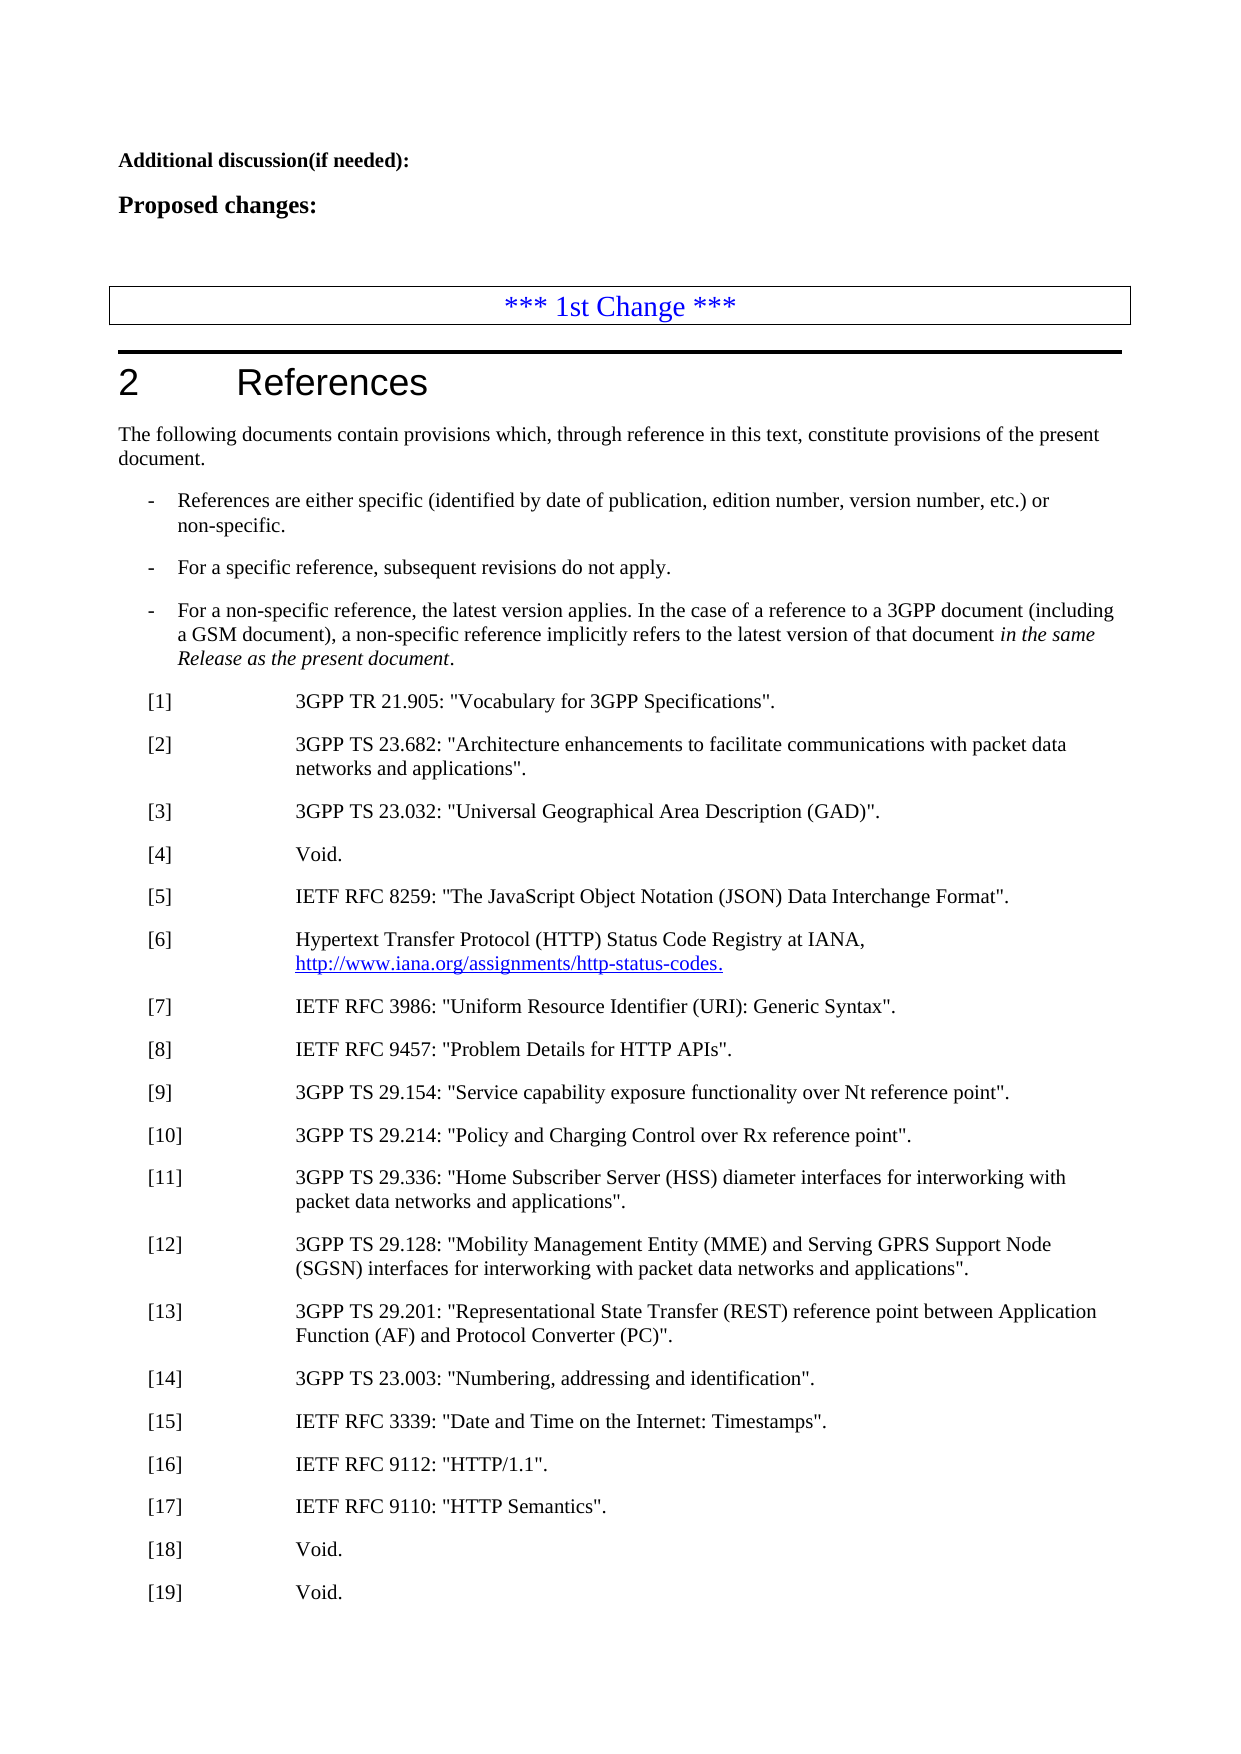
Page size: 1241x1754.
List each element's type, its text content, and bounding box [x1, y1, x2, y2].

text [13] 3GPP TS 29.201: "Representational State Transfer (REST) reference point between Application Function (AF) and Protocol Converter (PC)". [148, 1299, 1122, 1347]
text [17] IETF RFC 9110: "HTTP Semantics". [148, 1494, 1122, 1518]
text [12] 3GPP TS 29.128: "Mobility Management Entity (MME) and Serving GPRS Support Node (SGSN) interfaces for interworking with packet data networks and applications". [148, 1232, 1122, 1280]
text [16] IETF RFC 9112: "HTTP/1.1". [148, 1452, 1122, 1476]
text [1] 3GPP TR 21.905: "Vocabulary for 3GPP Specifications". [148, 689, 1122, 713]
text [7] IETF RFC 3986: "Uniform Resource Identifier (URI): Generic Syntax". [148, 994, 1122, 1018]
text [5] IETF RFC 8259: "The JavaScript Object Notation (JSON) Data Interchange Format". [148, 884, 1122, 908]
text [10] 3GPP TS 29.214: "Policy and Charging Control over Rx reference point". [148, 1122, 1122, 1147]
text [3] 3GPP TS 23.032: "Universal Geographical Area Description (GAD)". [148, 799, 1122, 823]
subtitle 2 References [118, 354, 1122, 403]
text - References are either specific (identified by date of publication, edition number, version number, etc.) or non-specific. [148, 488, 1122, 537]
text [2] 3GPP TS 23.682: "Architecture enhancements to facilitate communications with packet data networks and applications". [148, 732, 1122, 780]
text - For a non-specific reference, the latest version applies. In the case of a reference to a 3GPP document (including a GSM document), a non-specific reference implicitly refers to the latest version of that document in the same Release as the present document. [148, 598, 1122, 670]
text Additional discussion(if needed): [118, 148, 1122, 172]
text The following documents contain provisions which, through reference in this text, constitute provisions of the present document. [118, 422, 1122, 470]
text [4] Void. [148, 842, 1122, 866]
text [6] Hypertext Transfer Protocol (HTTP) Status Code Registry at IANA, http://www.iana.org/assignments/http-status-codes. [148, 927, 1122, 975]
text [9] 3GPP TS 29.154: "Service capability exposure functionality over Nt reference point". [148, 1080, 1122, 1104]
text [8] IETF RFC 9457: "Problem Details for HTTP APIs". [148, 1037, 1122, 1061]
text [14] 3GPP TS 23.003: "Numbering, addressing and identification". [148, 1366, 1122, 1390]
text - For a specific reference, subsequent revisions do not apply. [148, 555, 1122, 579]
text *** 1st Change *** [110, 287, 1130, 324]
text Proposed changes: [118, 191, 1122, 219]
text [15] IETF RFC 3339: "Date and Time on the Internet: Timestamps". [148, 1409, 1122, 1433]
text [18] Void. [148, 1537, 1122, 1561]
text [19] Void. [148, 1580, 1122, 1604]
text [11] 3GPP TS 29.336: "Home Subscriber Server (HSS) diameter interfaces for interworking with packet data networks and applications". [148, 1165, 1122, 1213]
